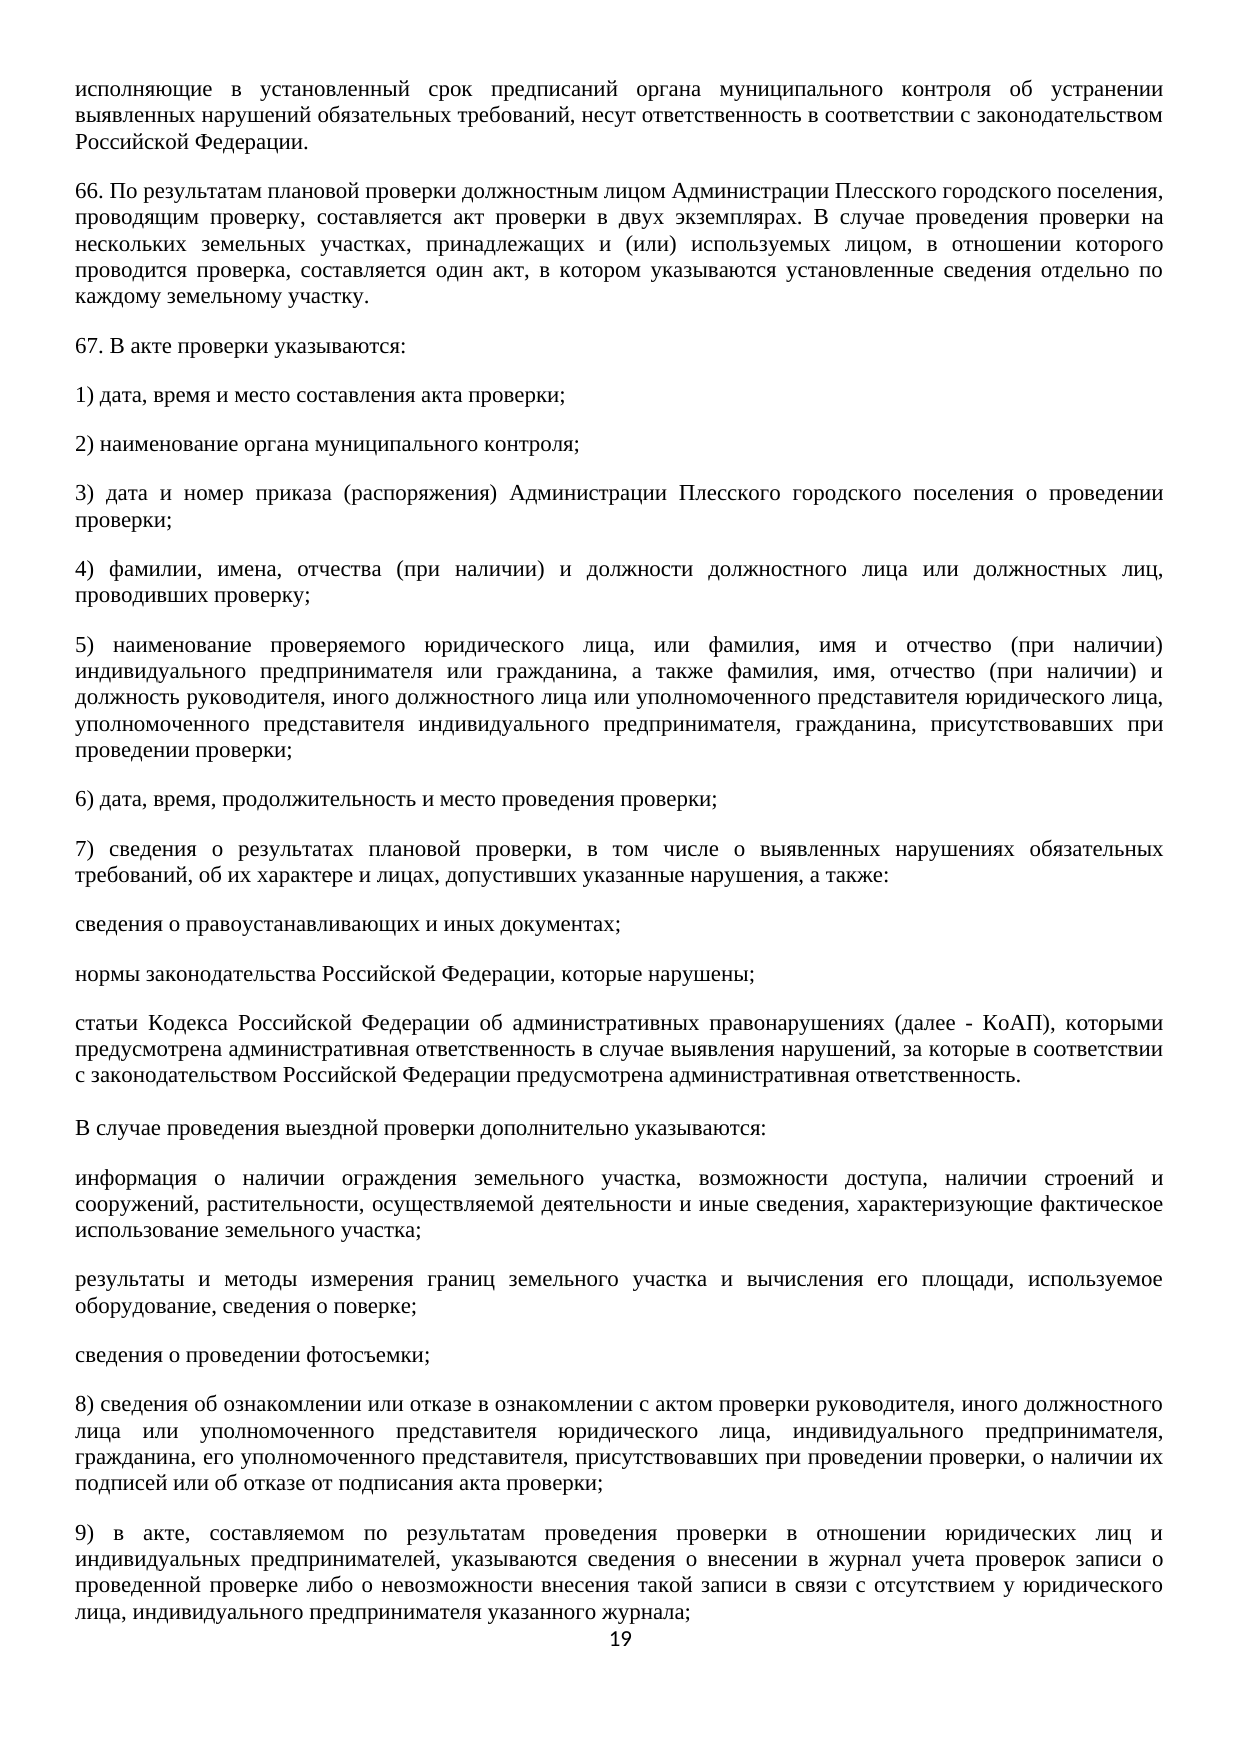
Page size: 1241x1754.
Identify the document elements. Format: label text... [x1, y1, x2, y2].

text нормы законодательства Российской Федерации, которые нарушены; [75, 959, 1165, 986]
text 67. В акте проверки указываются: [75, 332, 1165, 358]
text сведения о правоустанавливающих и иных документах; [75, 910, 1165, 937]
text информация о наличии ограждения земельного участка, возможности доступа, наличии строений и сооружений, растительности, осуществляемой деятельности и иные сведения, характеризующие фактическое использование земельного участка; [75, 1163, 1165, 1243]
text 8) сведения об ознакомлении или отказе в ознакомлении с актом проверки руководителя, иного должностного лица или уполномоченного представителя юридического лица, индивидуального предпринимателя, гражданина, его уполномоченного представителя, присутствовавших при проведении проверки, о наличии их подписей или об отказе от подписания акта проверки; [75, 1390, 1165, 1496]
text 2) наименование органа муниципального контроля; [75, 430, 1165, 457]
text В случае проведения выездной проверки дополнительно указываются: [75, 1114, 1165, 1141]
text 1) дата, время и место составления акта проверки; [75, 381, 1165, 407]
text сведения о проведении фотосъемки; [75, 1341, 1165, 1367]
text результаты и методы измерения границ земельного участка и вычисления его площади, используемое оборудование, сведения о поверке; [75, 1266, 1165, 1318]
text 3) дата и номер приказа (распоряжения) Администрации Плесского городского поселения о проведении проверки; [75, 479, 1165, 532]
text 7) сведения о результатах плановой проверки, в том числе о выявленных нарушениях обязательных требований, об их характере и лицах, допустивших указанные нарушения, а также: [75, 835, 1165, 887]
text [75, 75, 1165, 154]
text 9) в акте, составляемом по результатам проведения проверки в отношении юридических лиц и индивидуальных предпринимателей, указываются сведения о внесении в журнал учета проверок записи о проведенной проверке либо о невозможности внесения такой записи в связи с отсутствием у юридического лица, индивидуального предпринимателя указанного журнала; [75, 1519, 1165, 1624]
text 4) фамилии, имена, отчества (при наличии) и должности должностного лица или должностных лиц, проводивших проверку; [75, 555, 1165, 608]
text 5) наименование проверяемого юридического лица, или фамилия, имя и отчество (при наличии) индивидуального предпринимателя или гражданина, а также фамилия, имя, отчество (при наличии) и должность руководителя, иного должностного лица или уполномоченного представителя юридического лица, уполномоченного представителя индивидуального предпринимателя, гражданина, присутствовавших при проведении проверки; [75, 631, 1165, 762]
text статьи Кодекса Российской Федерации об административных правонарушениях (далее - КоАП), которыми предусмотрена административная ответственность в случае выявления нарушений, за которые в соответствии с законодательством Российской Федерации предусмотрена административная ответственность. [75, 1009, 1165, 1088]
text 6) дата, время, продолжительность и место проведения проверки; [75, 785, 1165, 812]
text 66. По результатам плановой проверки должностным лицом Администрации Плесского городского поселения, проводящим проверку, составляется акт проверки в двух экземплярах. В случае проведения проверки на нескольких земельных участках, принадлежащих и (или) используемых лицом, в отношении которого проводится проверка, составляется один акт, в котором указываются установленные сведения отдельно по каждому земельному участку. [75, 177, 1165, 309]
